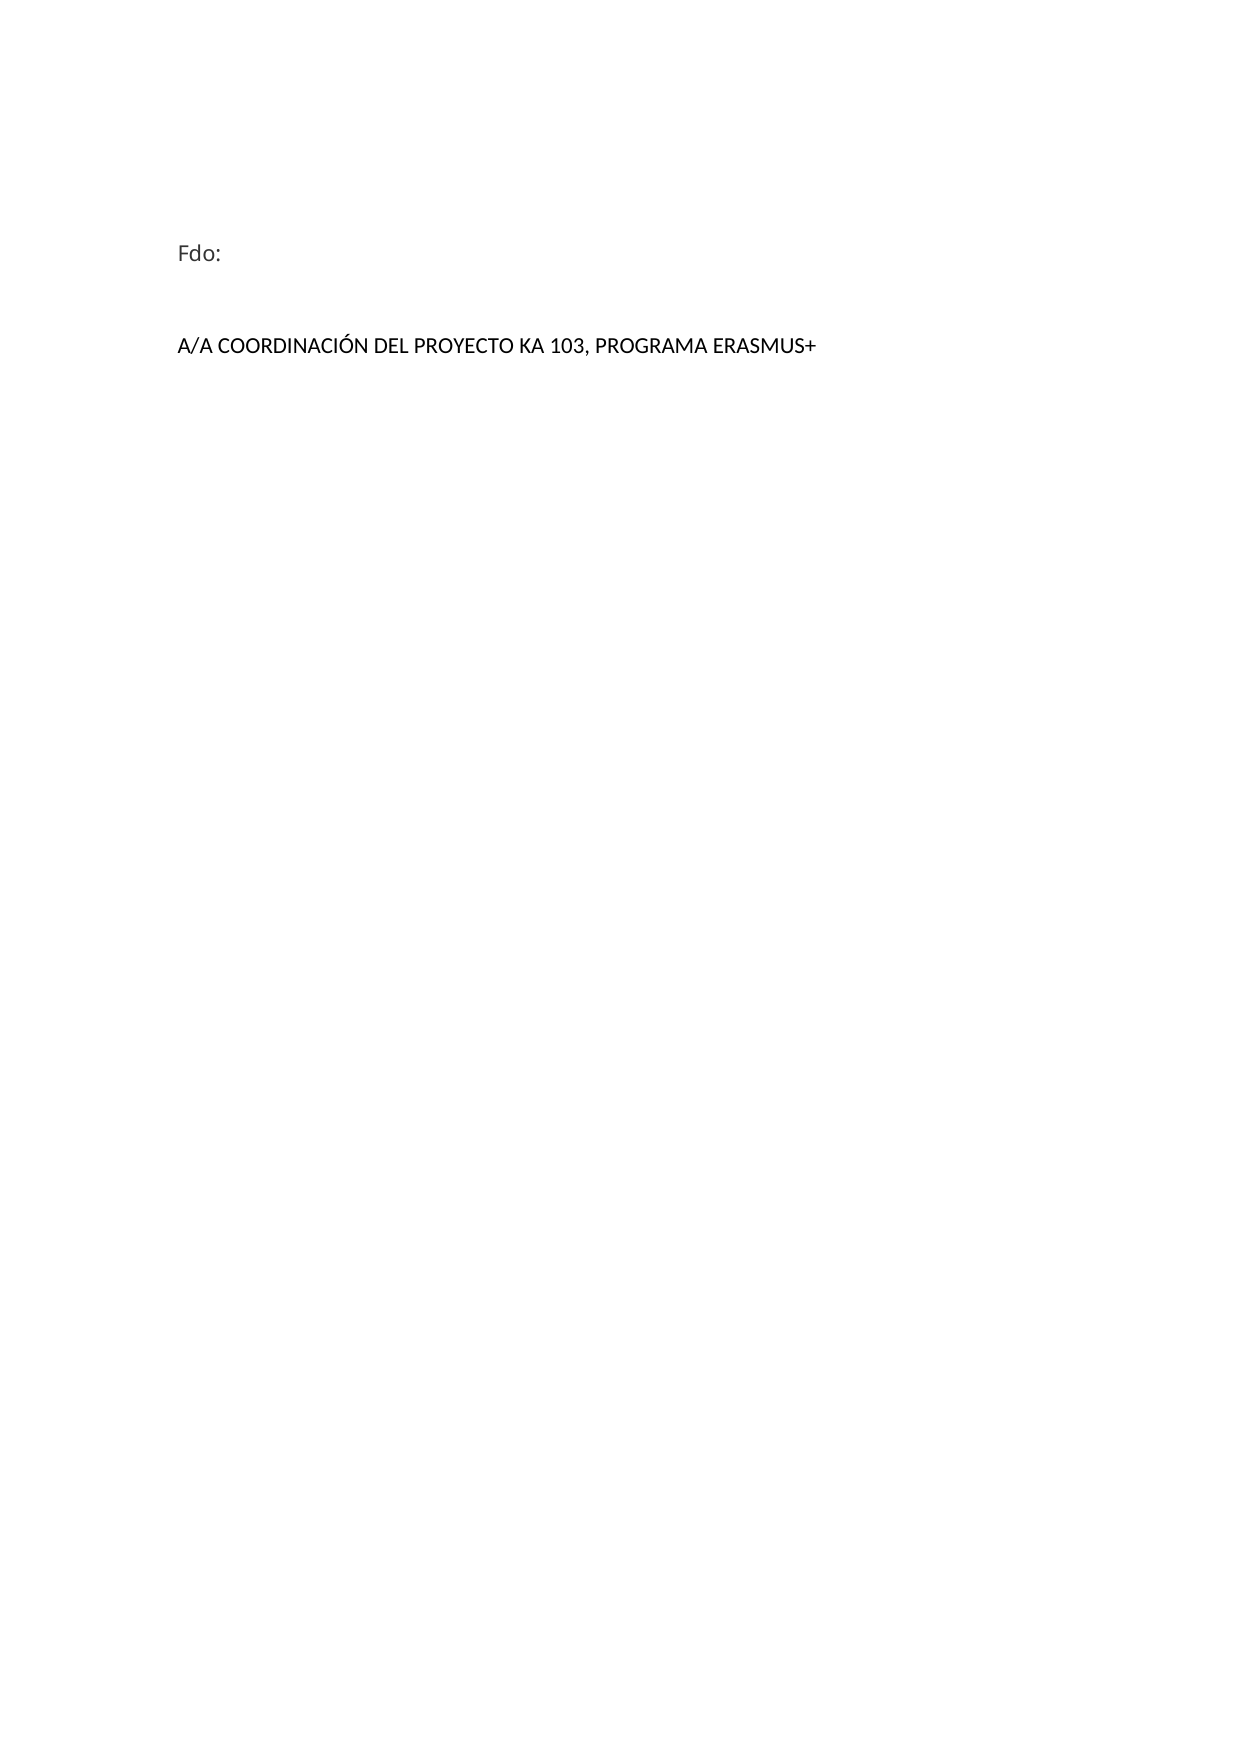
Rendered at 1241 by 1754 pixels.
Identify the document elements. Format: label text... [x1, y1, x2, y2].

text A/A COORDINACIÓN DEL PROYECTO KA 103, PROGRAMA ERASMUS+ [177, 331, 1063, 359]
text Fdo: [177, 238, 1063, 268]
